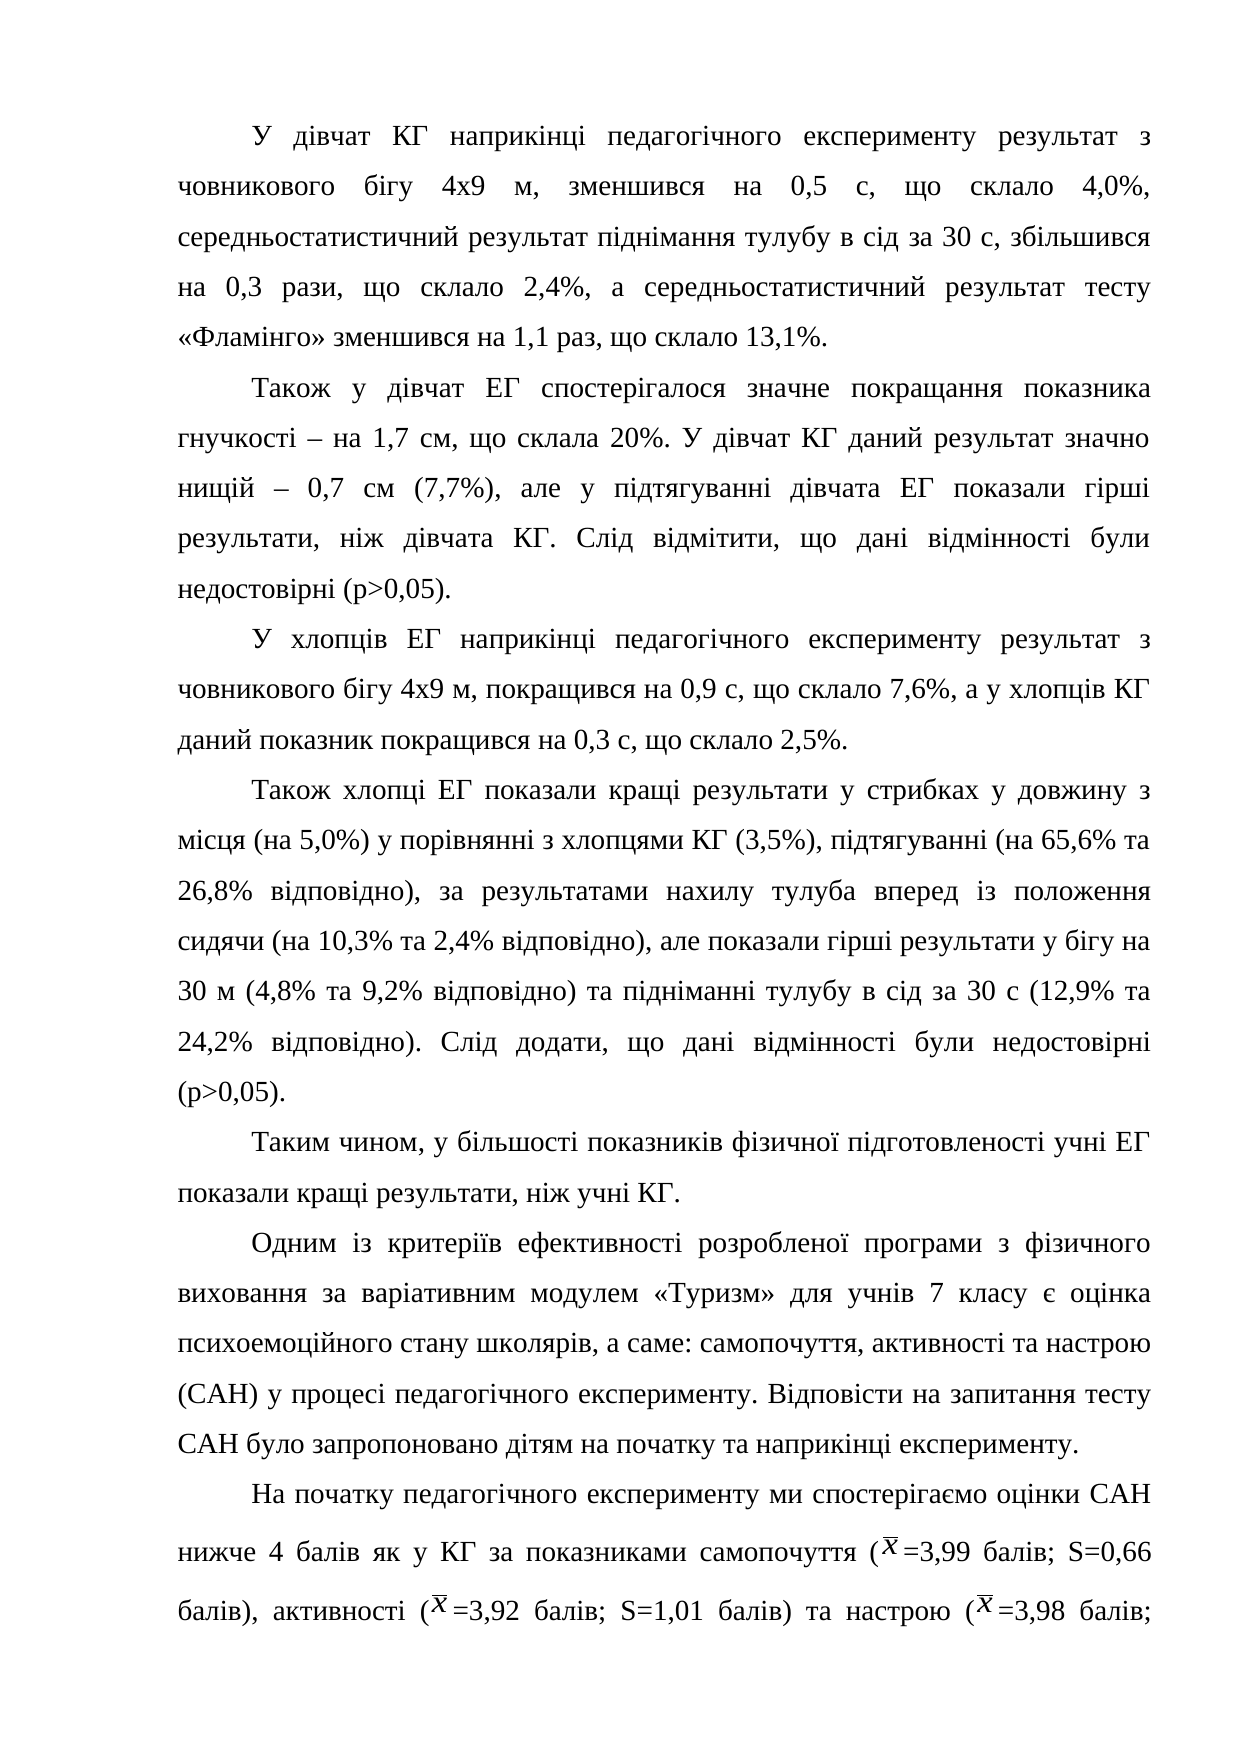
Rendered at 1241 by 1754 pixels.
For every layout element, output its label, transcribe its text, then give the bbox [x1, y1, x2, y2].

text Також хлопці ЕГ показали кращі результати у стрибках у довжину з місця (на 5,0%) у порівнянні з хлопцями КГ (3,5%), підтягуванні (на 65,6% та 26,8% відповідно), за результатами нахилу тулуба вперед із положення сидячи (на 10,3% та 2,4% відповідно), але показали гірші результати у бігу на (4,8% та 9,2% відповідно) та підніманні тулубу в сід за 30 с (12,9% та 24,2% відповідно). Слід додати, що дані відмінності були недостовірні (р>0,05). [177, 772, 1152, 1108]
text У хлопців ЕГ наприкінці педагогічного експерименту результат з човникового бігу 4х9 м, покращився на 0,9 с, що склало 7,6%, а у хлопців КГ даний показник покращився на 0,3 с, що склало 2,5%. [177, 621, 1152, 755]
text Також у дівчат ЕГ спостерігалося значне покращання показника гнучкості – на , що склала 20%. У дівчат КГ даний результат значно нищій – (7,7%), але у підтягуванні дівчата ЕГ показали гірші результати, ніж дівчата КГ. Слід відмітити, що дані відмінності були недостовірні (р>0,05). [177, 370, 1152, 604]
text Таким чином, у більшості показників фізичної підготовленості учні ЕГ показали кращі результати, ніж учні КГ. [177, 1124, 1152, 1208]
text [177, 1477, 1152, 1626]
text Одним із критеріїв ефективності розробленої програми з фізичного виховання за варіативним модулем «Туризм» для учнів 7 класу є оцінка психоемоційного стану школярів, а саме: самопочуття, активності та настрою (САН) у процесі педагогічного експерименту. Відповісти на запитання тесту САН було запропоновано дітям на початку та наприкінці експерименту. [177, 1225, 1152, 1460]
text У дівчат КГ наприкінці педагогічного експерименту результат з човникового бігу 4х9 м, зменшився на 0,5 с, що склало 4,0%, середньостатистичний результат піднімання тулубу в сід за 30 с, збільшився на 0,3 рази, що склало 2,4%, а середньостатистичний результат тесту «Фламінго» зменшився на 1,1 раз, що склало 13,1%. [177, 118, 1152, 353]
